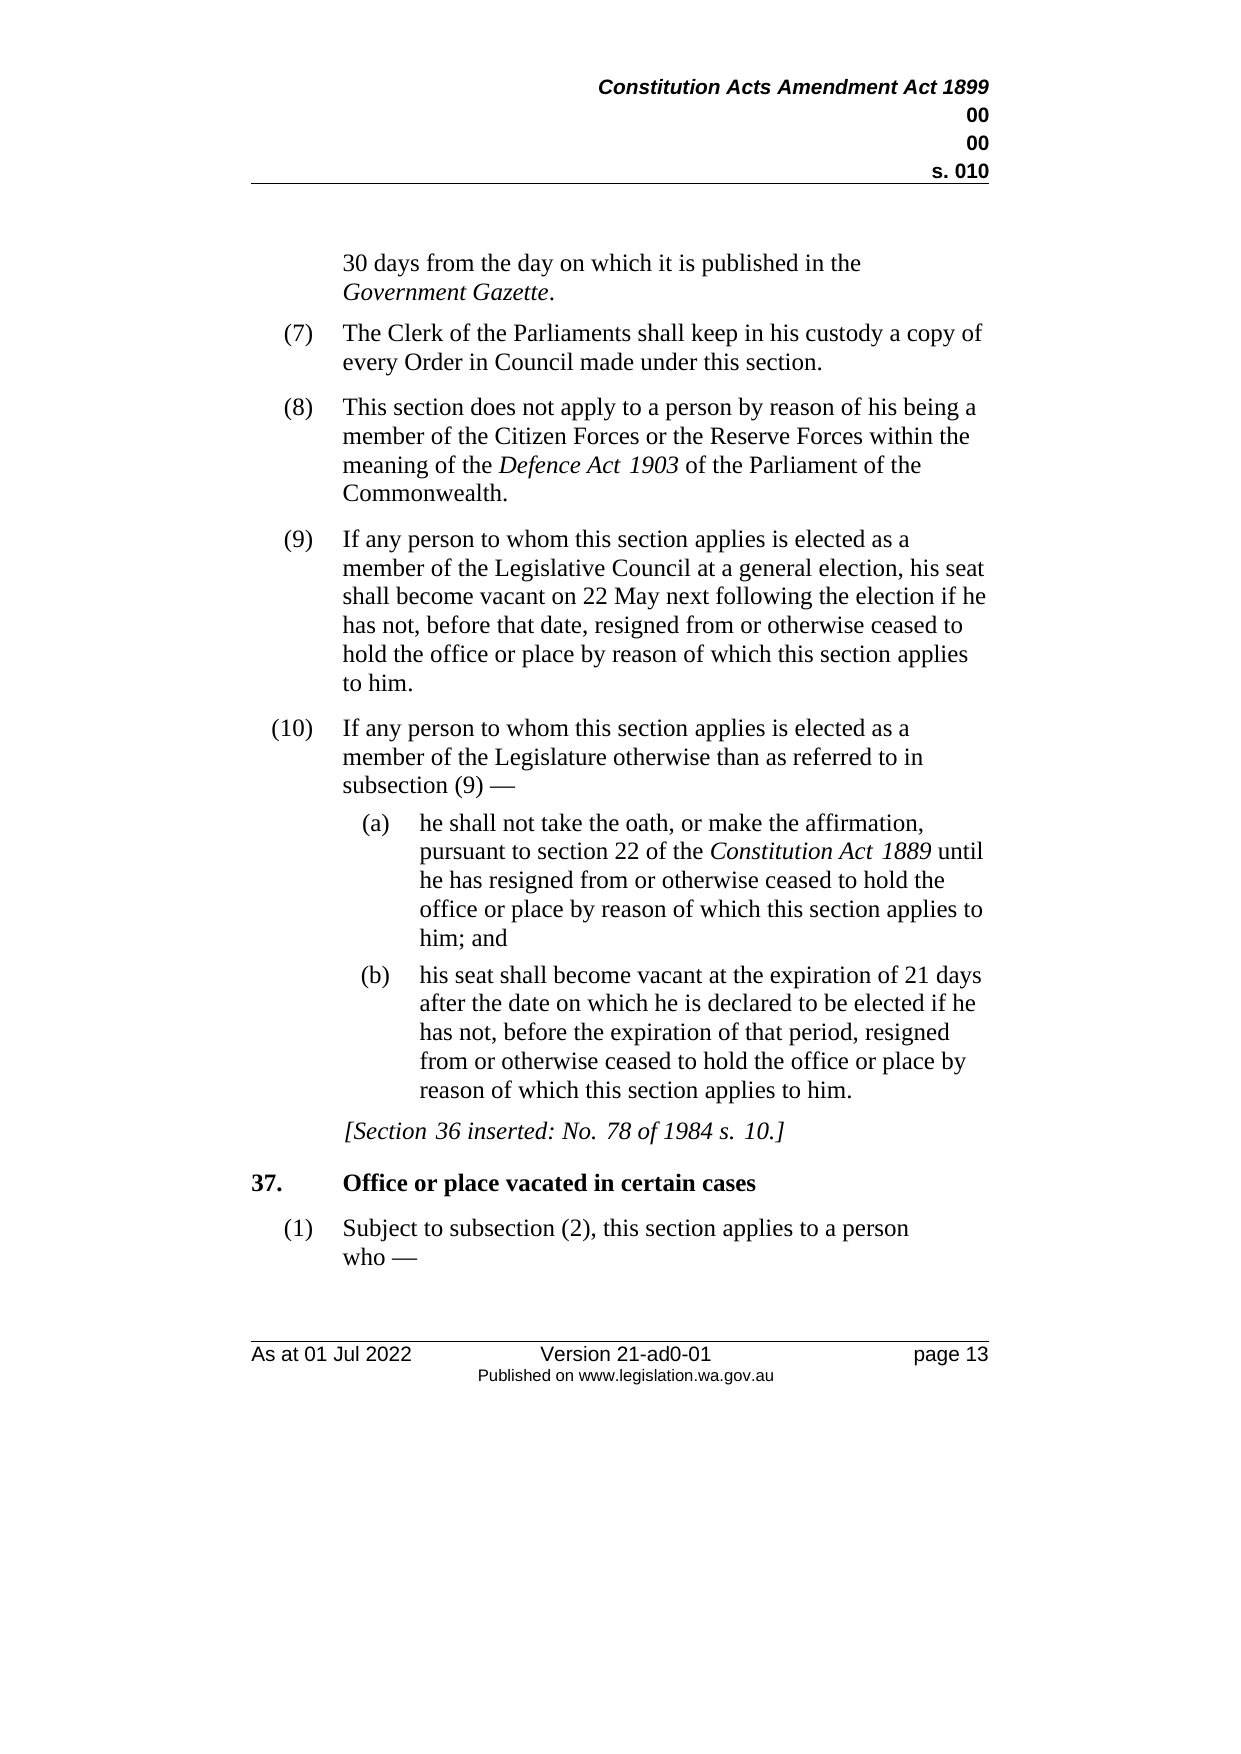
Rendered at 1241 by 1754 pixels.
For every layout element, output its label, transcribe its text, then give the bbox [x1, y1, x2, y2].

text (8) This section does not apply to a person by reason of his being a member of the Citizen Forces or the Reserve Forces within the meaning of the Defence Act 1903 of the Parliament of the Commonwealth. [251, 392, 989, 507]
text (a) he shall not take the oath, or make the affirmation, pursuant to section 22 of the Constitution Act 1889 until he has resigned from or otherwise ceased to hold the office or place by reason of which this section applies to him; and [251, 808, 989, 951]
text (b) his seat shall become vacant at the expiration of 21 days after the date on which he is declared to be elected if he has not, before the expiration of that period, resigned from or otherwise ceased to hold the office or place by reason of which this section applies to him. [251, 960, 989, 1103]
text (1) Subject to subsection (2), this section applies to a person who — [251, 1213, 989, 1271]
text (7) The Clerk of the Parliaments shall keep in his custody a copy of every Order in Council made under this section. [251, 318, 989, 376]
text (9) If any person to whom this section applies is elected as a member of the Legislative Council at a general election, his seat shall become vacant on 22 May next following the election if he has not, before that date, resigned from or otherwise ceased to hold the office or place by reason of which this section applies to him. [251, 524, 989, 696]
text [Section 36 inserted: No. 78 of 1984 s. 10.] [251, 1116, 989, 1145]
subtitle 37. Office or place vacated in certain cases [251, 1168, 989, 1196]
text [251, 248, 989, 306]
text (10) If any person to whom this section applies is elected as a member of the Legislature otherwise than as referred to in subsection (9) — [251, 713, 989, 799]
